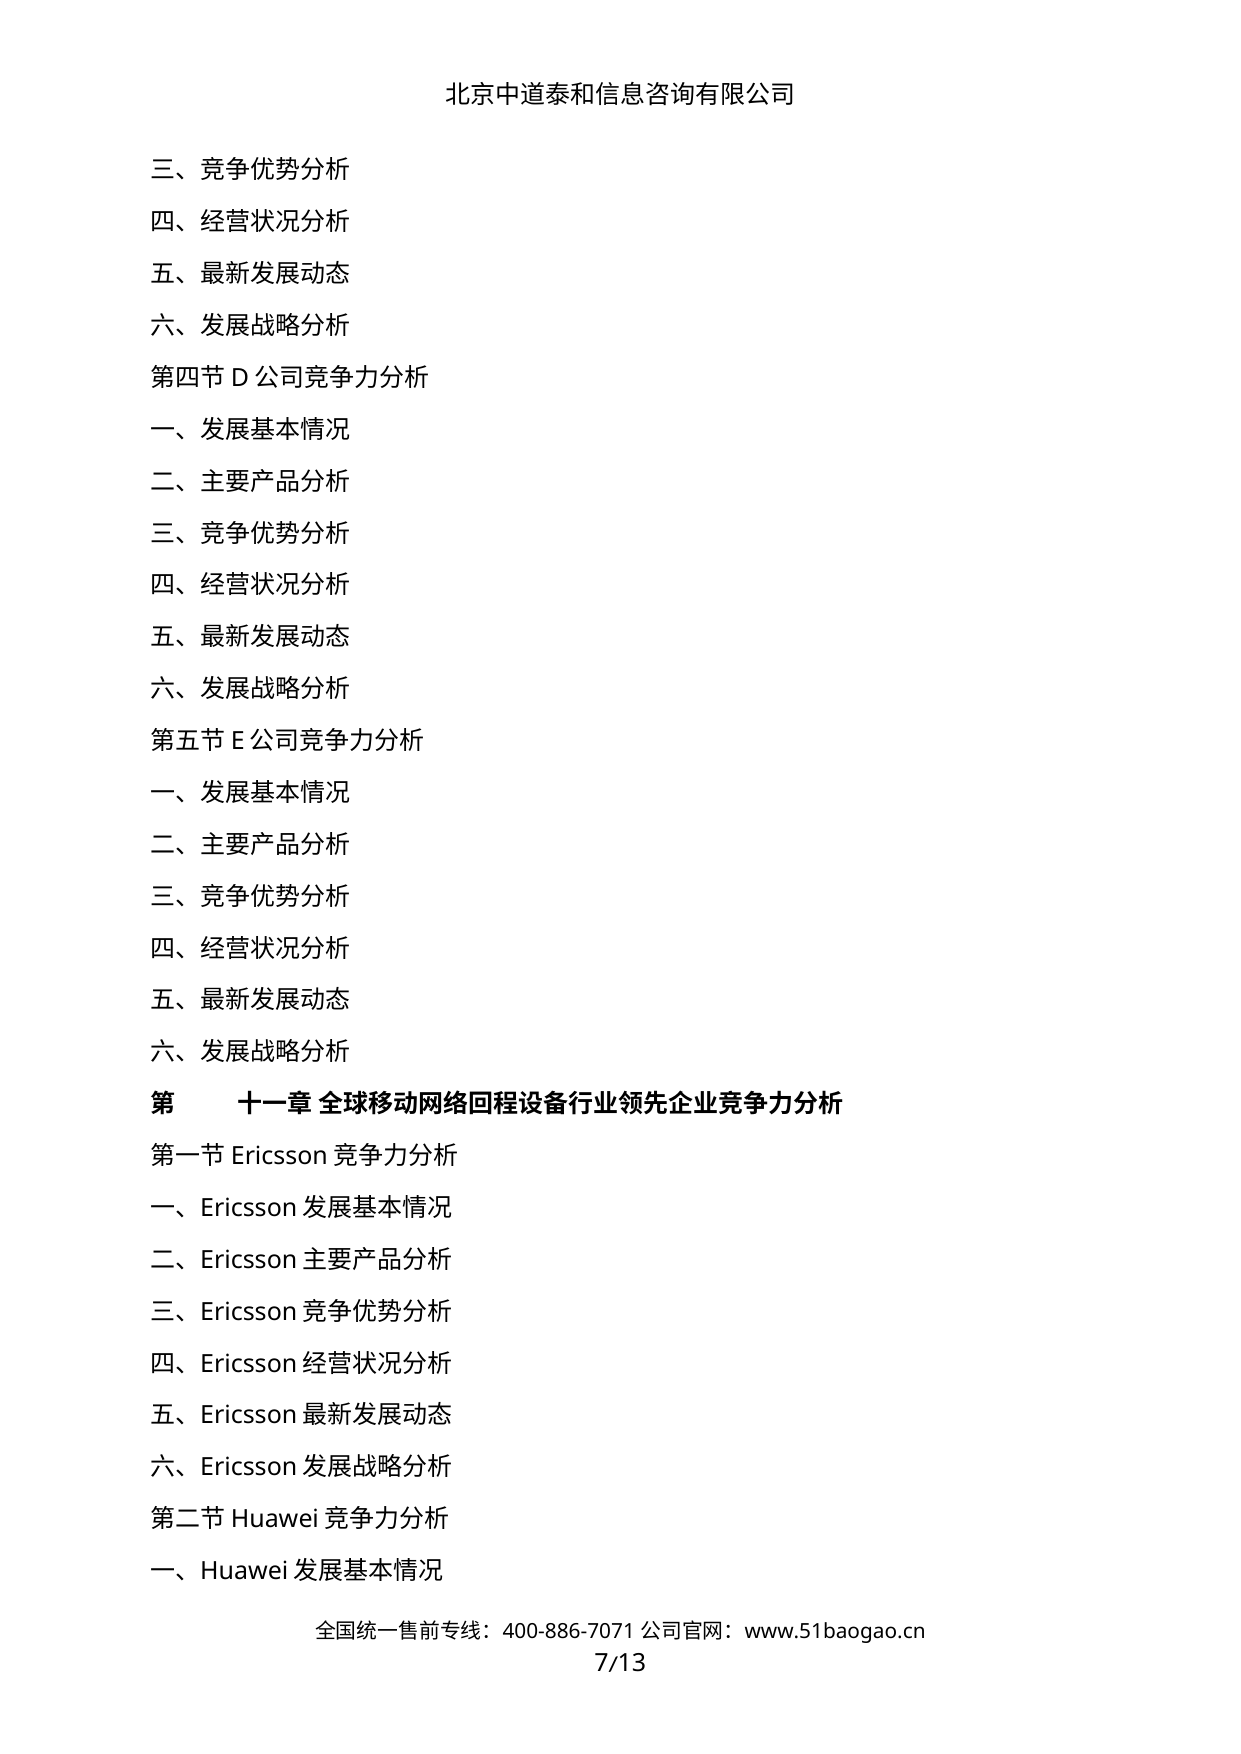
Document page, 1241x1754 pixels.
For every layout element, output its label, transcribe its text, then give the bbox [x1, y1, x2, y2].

text 二、主要产品分析 [150, 461, 1090, 497]
text 三、竞争优势分析 [150, 513, 1090, 549]
text 一、发展基本情况 [150, 409, 1090, 446]
text 五、最新发展动态 [150, 980, 1090, 1016]
text 第四节 D公司竞争力分析 [150, 357, 1090, 394]
text 二、主要产品分析 [150, 824, 1090, 861]
text 第二节 Huawei竞争力分析 [150, 1499, 1090, 1535]
text 四、经营状况分析 [150, 928, 1090, 964]
text 四、经营状况分析 [150, 565, 1090, 601]
text 三、竞争优势分析 [150, 150, 1090, 186]
text 一、发展基本情况 [150, 772, 1090, 809]
text 一、Huawei发展基本情况 [150, 1551, 1090, 1587]
text 第五节 E公司竞争力分析 [150, 721, 1090, 757]
text 五、Ericsson最新发展动态 [150, 1395, 1090, 1431]
text 六、Ericsson发展战略分析 [150, 1447, 1090, 1483]
text 六、发展战略分析 [150, 1032, 1090, 1068]
text 五、最新发展动态 [150, 617, 1090, 653]
text 二、Ericsson主要产品分析 [150, 1239, 1090, 1276]
text 三、Ericsson竞争优势分析 [150, 1291, 1090, 1327]
text 六、发展战略分析 [150, 669, 1090, 705]
text 第一节 Ericsson竞争力分析 [150, 1136, 1090, 1172]
text 五、最新发展动态 [150, 254, 1090, 290]
text 第 十一章 全球移动网络回程设备行业领先企业竞争力分析 [150, 1084, 1090, 1120]
text 六、发展战略分析 [150, 306, 1090, 342]
text 四、Ericsson经营状况分析 [150, 1343, 1090, 1379]
text 一、Ericsson发展基本情况 [150, 1187, 1090, 1224]
text 三、竞争优势分析 [150, 876, 1090, 912]
text 四、经营状况分析 [150, 202, 1090, 238]
